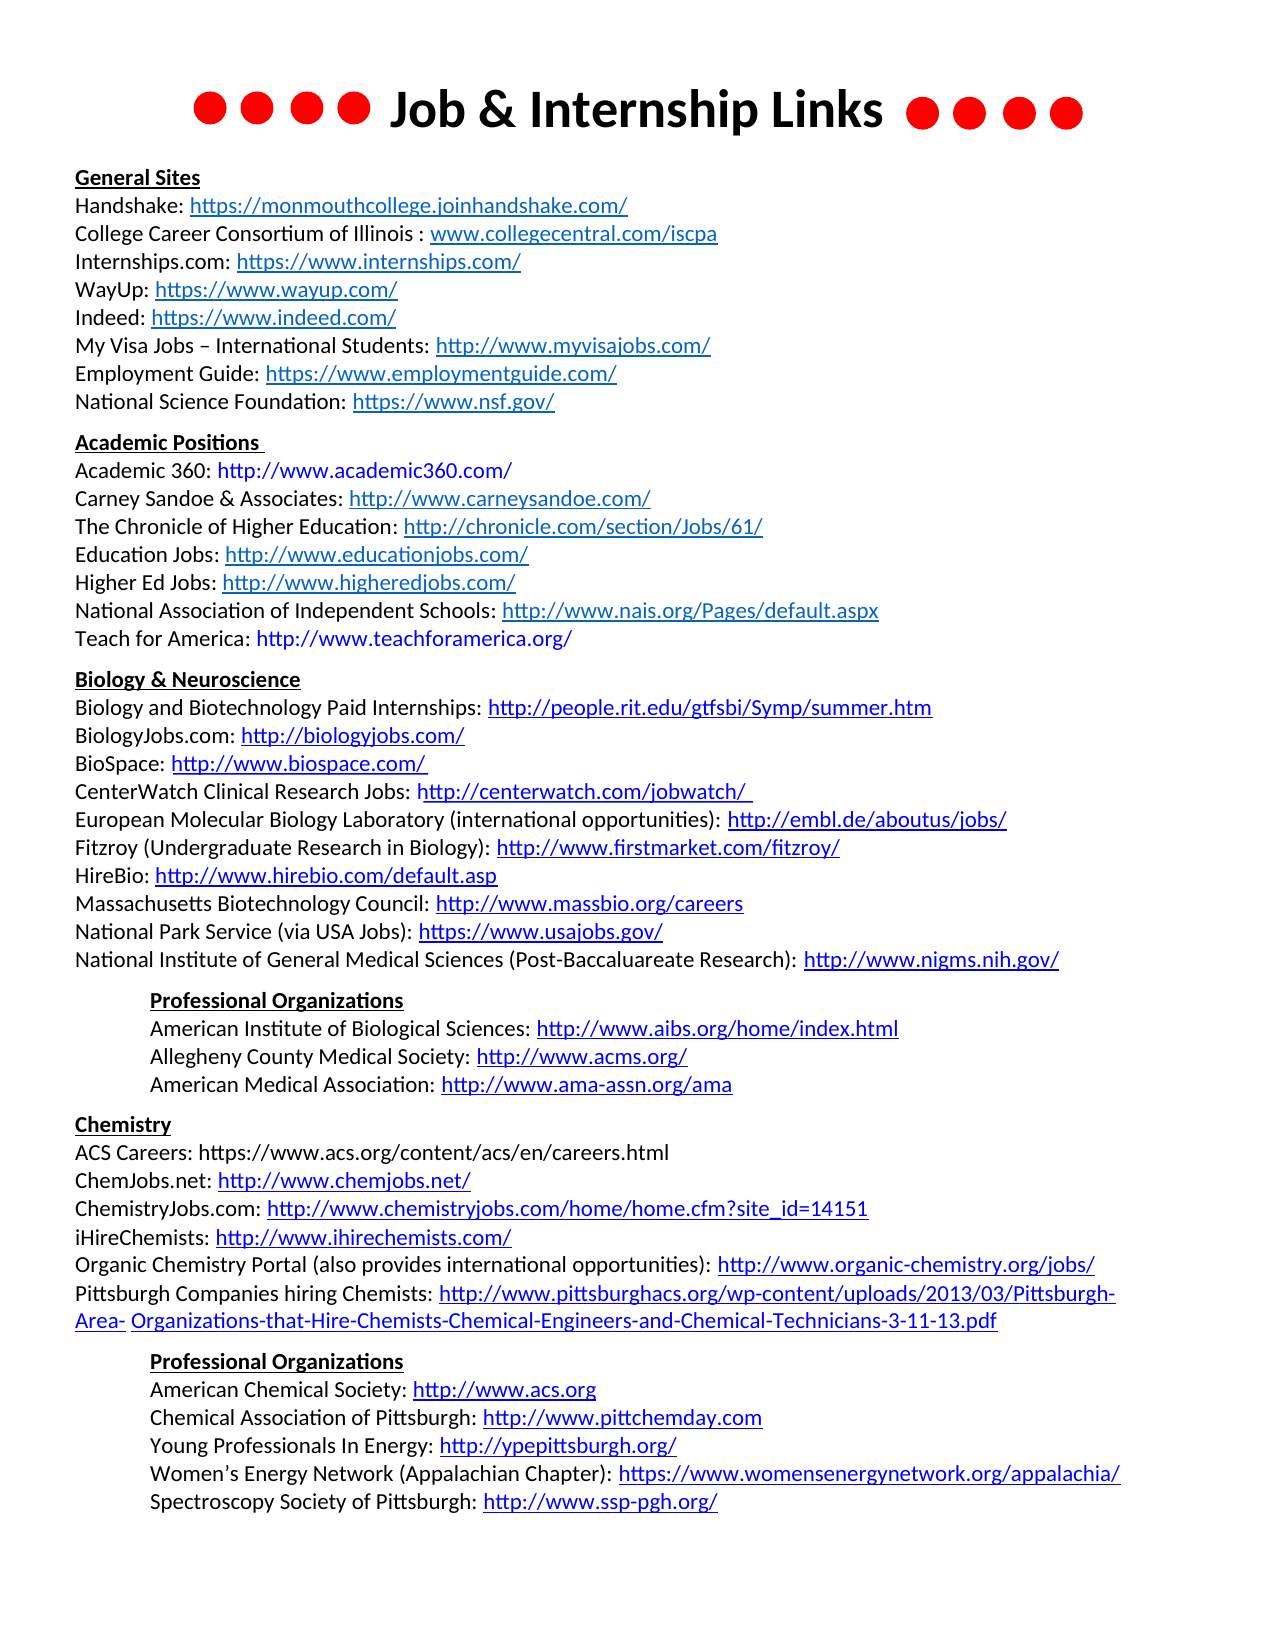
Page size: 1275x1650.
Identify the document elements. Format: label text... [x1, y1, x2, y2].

text National Park Service (via USA Jobs): https://www.usajobs.gov/ [75, 917, 1200, 945]
text Education Jobs: http://www.educationjobs.com/ [75, 540, 1200, 568]
text CenterWatch Clinical Research Jobs: http://centerwatch.com/jobwatch/ [75, 777, 1200, 805]
text Internships.com: https://www.internships.com/ [75, 247, 1200, 275]
text European Molecular Biology Laboratory (international opportunities): http://embl.de/aboutus/jobs/ [75, 805, 1200, 833]
text BiologyJobs.com: http://biologyjobs.com/ [75, 721, 1200, 749]
subtitle Chemistry [75, 1111, 1200, 1138]
text Indeed: https://www.indeed.com/ [75, 303, 1200, 331]
text ChemJobs.net: http://www.chemjobs.net/ [75, 1167, 1200, 1194]
text WayUp: https://www.wayup.com/ [75, 275, 1200, 303]
text Higher Ed Jobs: http://www.higheredjobs.com/ [75, 568, 1200, 596]
text National Institute of General Medical Sciences (Post-Baccaluareate Research): http://www.nigms.nih.gov/ [75, 945, 1200, 973]
text The Chronicle of Higher Education: http://chronicle.com/section/Jobs/61/ [75, 512, 1200, 540]
text National Science Foundation: https://www.nsf.gov/ [75, 387, 1200, 415]
text Job & Internship Links [75, 75, 1200, 141]
text Academic Positions [75, 428, 1200, 456]
text Employment Guide: https://www.employmentguide.com/ [75, 359, 1200, 387]
text Massachusetts Biotechnology Council: http://www.massbio.org/careers [75, 889, 1200, 917]
text Allegheny County Medical Society: http://www.acms.org/ [75, 1042, 1200, 1070]
text Fitzroy (Undergraduate Research in Biology): http://www.firstmarket.com/fitzroy/ [75, 833, 1200, 861]
subtitle Biology & Neuroscience [75, 665, 1200, 693]
text Biology and Biotechnology Paid Internships: http://people.rit.edu/gtfsbi/Symp/summer.htm [75, 693, 1200, 721]
text American Institute of Biological Sciences: http://www.aibs.org/home/index.html [75, 1014, 1200, 1042]
text ACS Careers: https://www.acs.org/content/acs/en/careers.html [75, 1138, 1200, 1167]
text General Sites [75, 163, 1200, 191]
text Carney Sandoe & Associates: http://www.carneysandoe.com/ [75, 484, 1200, 512]
text BioSpace: http://www.biospace.com/ [75, 749, 1200, 777]
text Spectroscopy Society of Pittsburgh: http://www.ssp-pgh.org/ [75, 1487, 1200, 1516]
text College Career Consortium of Illinois : www.collegecentral.com/iscpa [75, 219, 1200, 247]
text Organic Chemistry Portal (also provides international opportunities): http://www.organic-chemistry.org/jobs/ Pittsburgh Companies hiring Chemists: http://www.pittsburghacs.org/wp-content/uploads/2013/03/Pittsburgh-Area- Organizations-that-Hire-Chemists-Chemical-Engineers-and-Chemical-Technicians-3-11-13.pdf [75, 1251, 1161, 1335]
text American Medical Association: http://www.ama-assn.org/ama [75, 1070, 1200, 1098]
text iHireChemists: http://www.ihirechemists.com/ [75, 1223, 1200, 1251]
text HireBio: http://www.hirebio.com/default.asp [75, 861, 1200, 889]
text Academic 360: http://www.academic360.com/ [75, 456, 1200, 484]
text Young Professionals In Energy: http://ypepittsburgh.org/ [75, 1431, 1200, 1459]
text National Association of Independent Schools: http://www.nais.org/Pages/default.aspx [75, 596, 1200, 624]
text American Chemical Society: http://www.acs.org [75, 1375, 1200, 1403]
text My Visa Jobs – International Students: http://www.myvisajobs.com/ [75, 331, 1200, 359]
text Professional Organizations [75, 1347, 1200, 1375]
text Teach for America: http://www.teachforamerica.org/ [75, 624, 1200, 652]
text ChemistryJobs.com: http://www.chemistryjobs.com/home/home.cfm?site_id=14151 [75, 1194, 1200, 1223]
text Women’s Energy Network (Appalachian Chapter): https://www.womensenergynetwork.org/appalachia/ [75, 1459, 1200, 1487]
text Handshake: https://monmouthcollege.joinhandshake.com/ [75, 191, 1200, 219]
text Professional Organizations [75, 986, 1200, 1014]
text Chemical Association of Pittsburgh: http://www.pittchemday.com [75, 1403, 1200, 1431]
